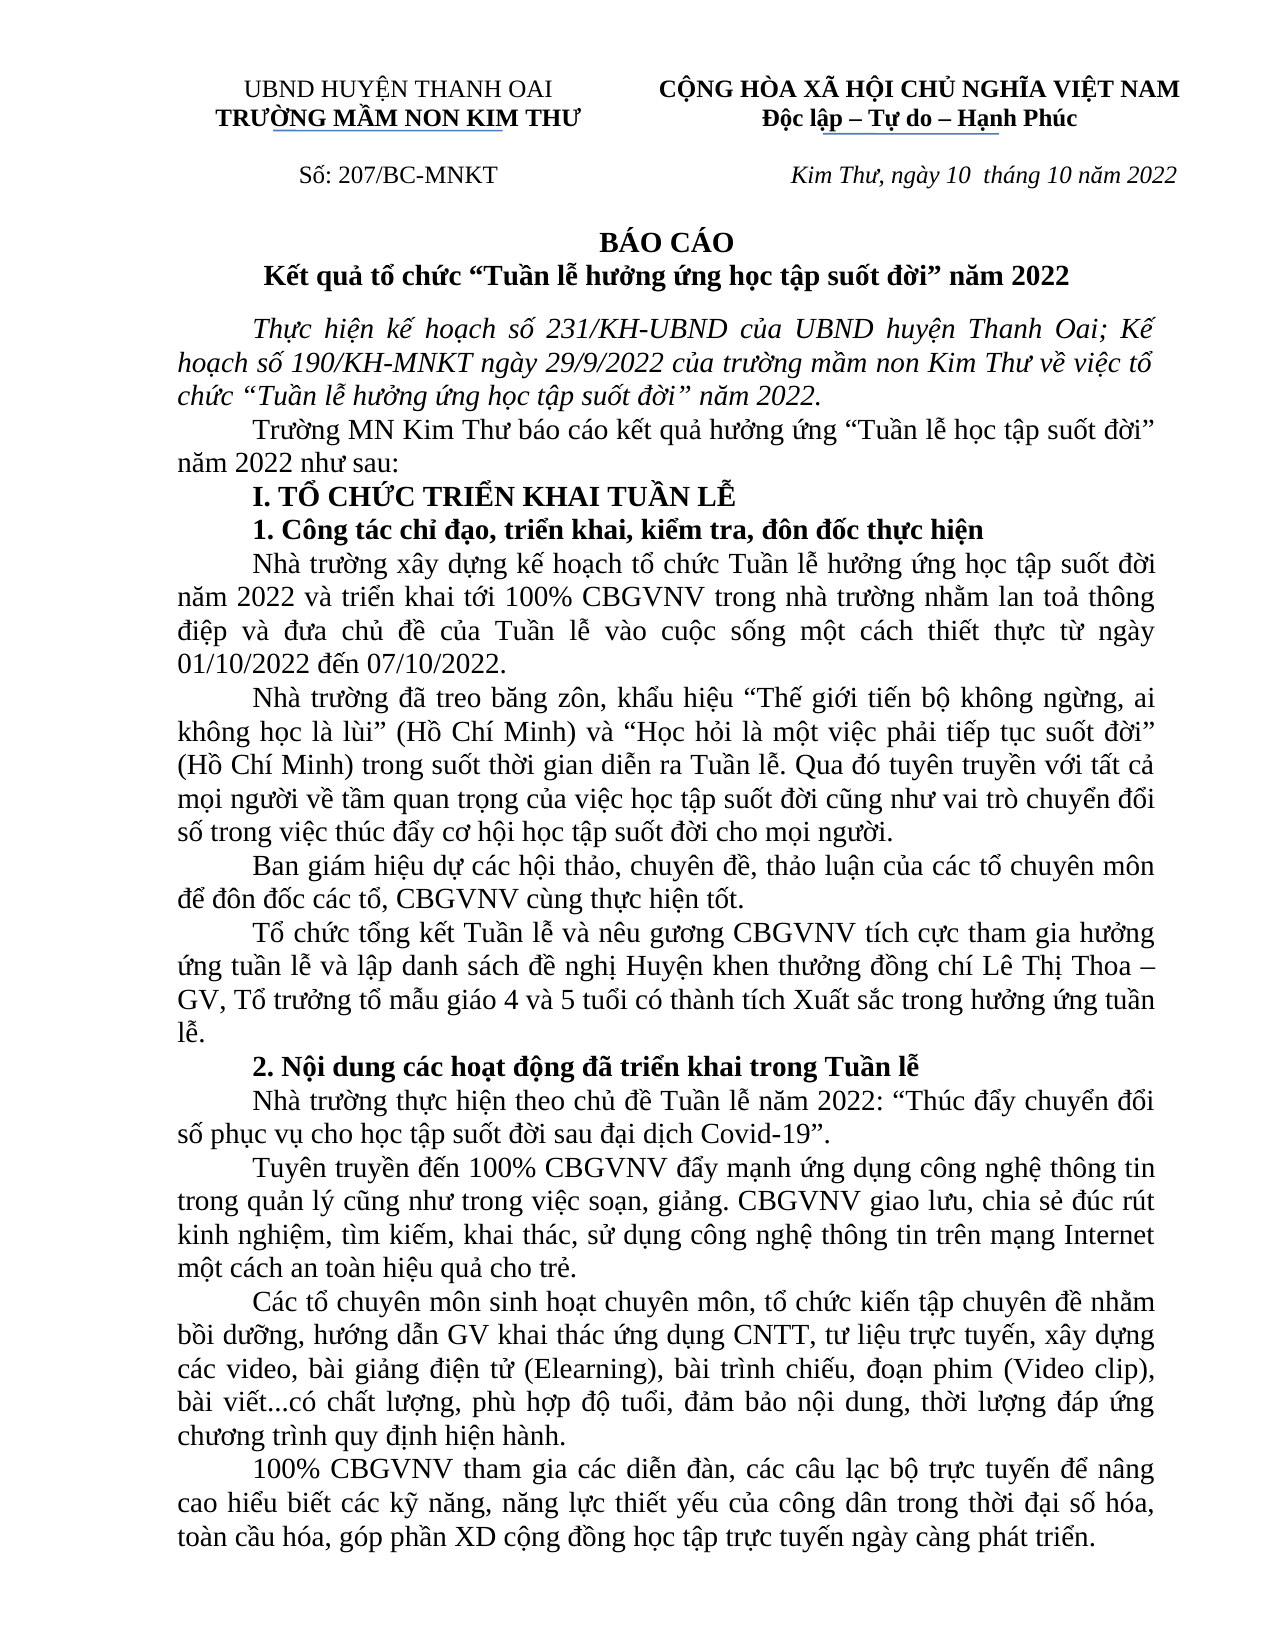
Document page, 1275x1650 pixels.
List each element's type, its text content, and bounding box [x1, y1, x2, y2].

text 1. Công tác chỉ đạo, triển khai, kiểm tra, đôn đốc thực hiện [177, 512, 1156, 546]
text Nhà trường xây dựng kế hoạch tổ chức Tuần lễ hưởng ứng học tập suốt đời năm 2022 và triển khai tới 100% CBGVNV trong nhà trường nhằm lan toả thông điệp và đưa chủ đề của Tuần lễ vào cuộc sống một cách thiết thực từ ngày 01/10/2022 đến 07/10/2022. [177, 546, 1156, 680]
text Trường MN Kim Thư báo cáo kết quả hưởng ứng “Tuần lễ học tập suốt đời” năm 2022 như sau: [177, 412, 1156, 479]
text Ban giám hiệu dự các hội thảo, chuyên đề, thảo luận của các tổ chuyên môn để đôn đốc các tổ, CBGVNV cùng thực hiện tốt. [177, 848, 1156, 915]
table_header CỘNG HÒA XÃ HỘI CHỦ NGHĨA VIỆT NAM Độc lập – Tự do – Hạnh Phúc Kim Thư, ngày 10 tháng 10 năm 2022 [620, 74, 1219, 206]
text Nhà trường thực hiện theo chủ đề Tuần lễ năm 2022: “Thúc đẩy chuyển đổi số phục vụ cho học tập suốt đời sau đại dịch Covid-19”. [177, 1083, 1156, 1150]
text Các tổ chuyên môn sinh hoạt chuyên môn, tổ chức kiến tập chuyên đề nhằm bồi dưỡng, hướng dẫn GV khai thác ứng dụng CNTT, tư liệu trực tuyến, xây dựng các video, bài giảng điện tử (Elearning), bài trình chiếu, đoạn phim (Video clip), bài viết...có chất lượng, phù hợp độ tuổi, đảm bảo nội dung, thời lượng đáp ứng chương trình quy định hiện hành. [177, 1284, 1156, 1452]
text Nhà trường đã treo băng zôn, khẩu hiệu “Thế giới tiến bộ không ngừng, ai không học là lùi” (Hồ Chí Minh) và “Học hỏi là một việc phải tiếp tục suốt đời” (Hồ Chí Minh) trong suốt thời gian diễn ra Tuần lễ. Qua đó tuyên truyền với tất cả mọi người về tầm quan trọng của việc học tập suốt đời cũng như vai trò chuyển đổi số trong việc thúc đẩy cơ hội học tập suốt đời cho mọi người. [177, 680, 1156, 848]
text Kết quả tổ chức “Tuần lễ hưởng ứng học tập suốt đời” năm 2022 [177, 258, 1156, 292]
text I. TỔ CHỨC TRIỂN KHAI TUẦN LỄ [177, 479, 1156, 512]
text Tổ chức tổng kết Tuần lễ và nêu gương CBGVNV tích cực tham gia hưởng ứng tuần lễ và lập danh sách đề nghị Huyện khen thưởng đồng chí Lê Thị Thoa –GV, Tổ trưởng tổ mẫu giáo 4 và 5 tuổi có thành tích Xuất sắc trong hưởng ứng tuần lễ. [177, 915, 1156, 1049]
text Tuyên truyền đến 100% CBGVNV đẩy mạnh ứng dụng công nghệ thông tin trong quản lý cũng như trong việc soạn, giảng. CBGVNV giao lưu, chia sẻ đúc rút kinh nghiệm, tìm kiếm, khai thác, sử dụng công nghệ thông tin trên mạng Internet một cách an toàn hiệu quả cho trẻ. [177, 1150, 1156, 1284]
text 2. Nội dung các hoạt động đã triển khai trong Tuần lễ [177, 1049, 1156, 1083]
text BÁO CÁO [177, 225, 1156, 258]
text 100% CBGVNV tham gia các diễn đàn, các câu lạc bộ trực tuyến để nâng cao hiểu biết các kỹ năng, năng lực thiết yếu của công dân trong thời đại số hóa, toàn cầu hóa, góp phần XD cộng đồng học tập trực tuyến ngày càng phát triển. [177, 1452, 1156, 1552]
table_header UBND HUYỆN THANH OAI TRƯỜNG MẦM NON KIM THƯ Số: 207/BC-MNKT [177, 74, 619, 206]
text Thực hiện kế hoạch số 231/KH-UBND của UBND huyện Thanh Oai; Kế hoạch số 190/KH-MNKT ngày 29/9/2022 của trường mầm non Kim Thư về việc tổ chức “Tuần lễ hưởng ứng học tập suốt đời” năm 2022. [177, 311, 1156, 412]
